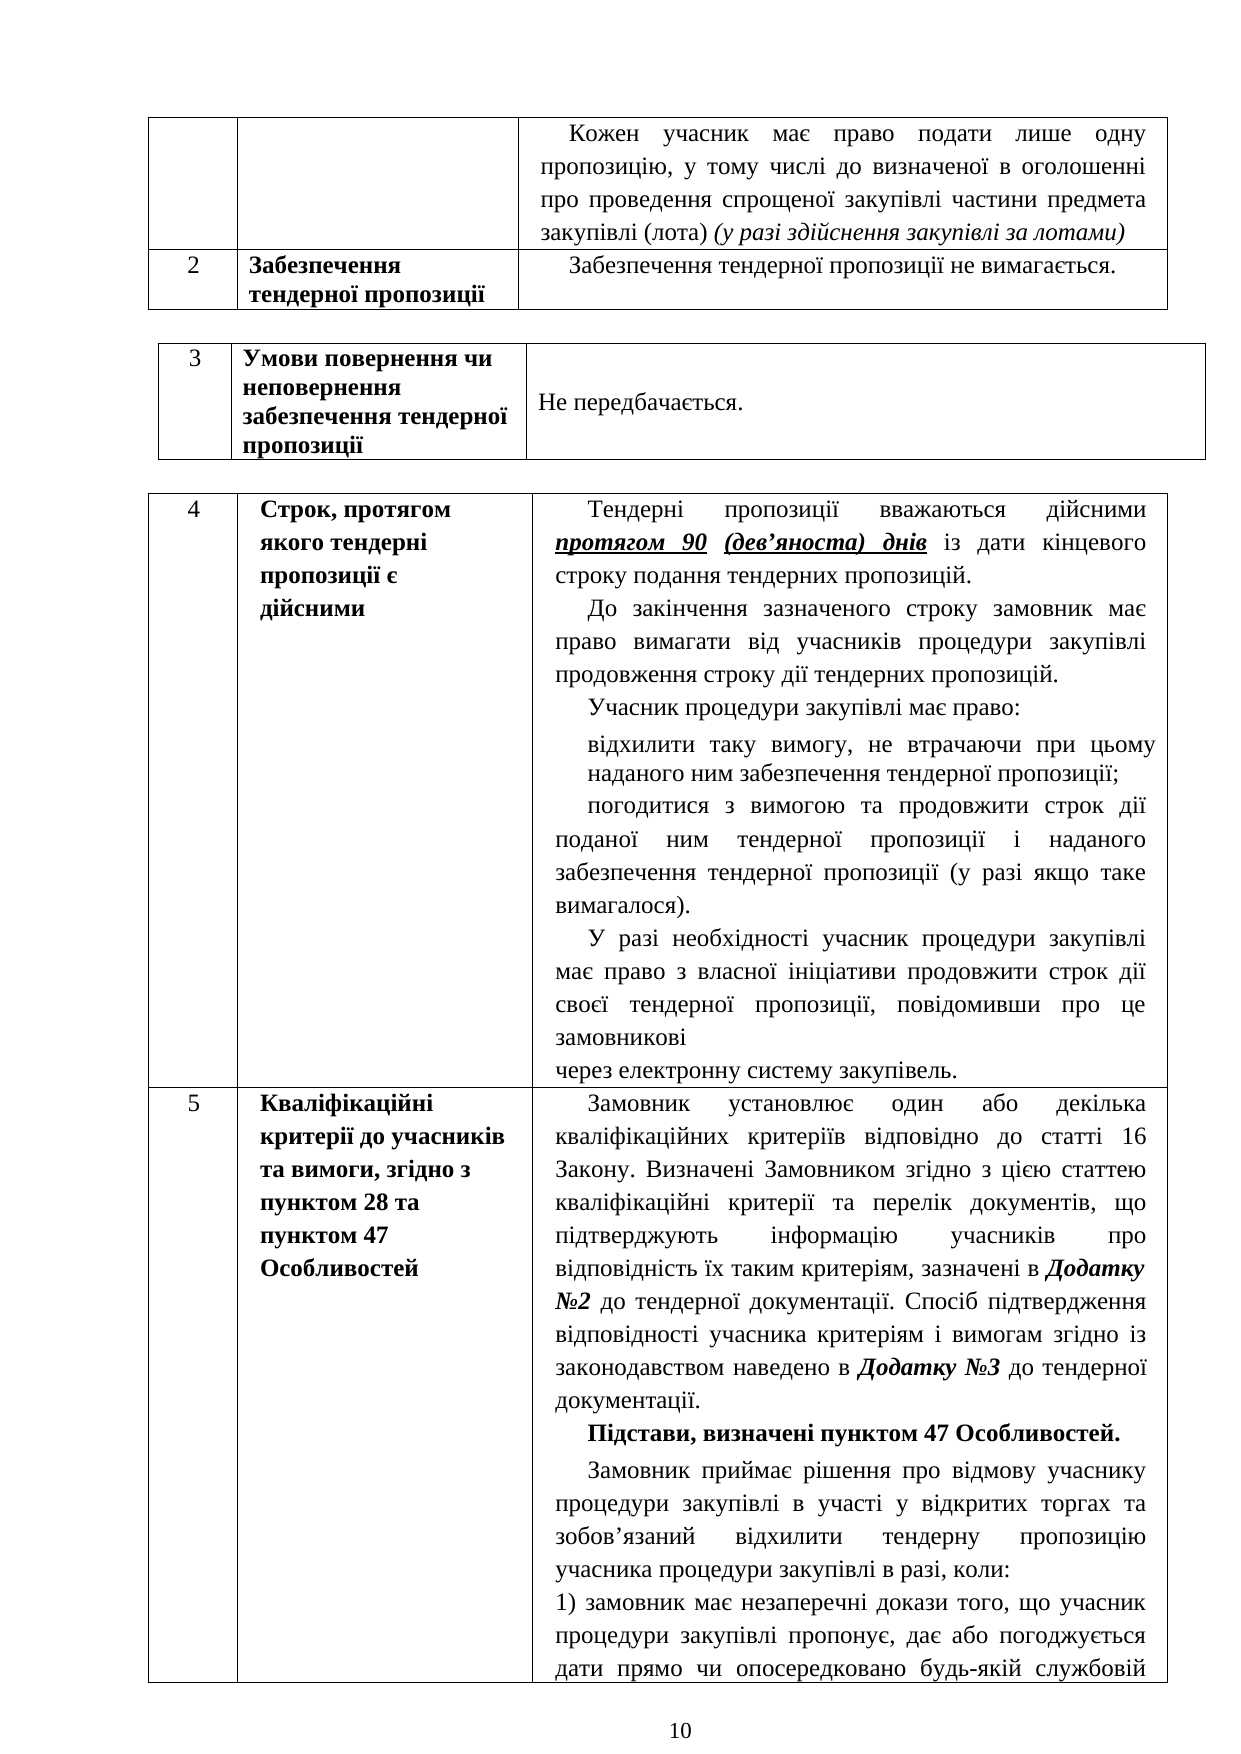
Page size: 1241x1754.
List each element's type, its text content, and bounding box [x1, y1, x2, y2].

table_header Строк, протягом якого тендерні пропозиції є дійсними [238, 494, 532, 1087]
table_header Тендерні пропозиції вважаються дійсними протягом 90 (дев’яноста) днів із дати кінцевого строку подання тендерних пропозицій. До закінчення зазначеного строку замовник має право вимагати від учасників процедури закупівлі продовження строку дії тендерних пропозицій. Учасник процедури закупівлі має право: відхилити таку вимогу, не втрачаючи при цьому наданого ним забезпечення тендерної пропозиції; погодитися з вимогою та продовжити строк дії поданої ним тендерної пропозиції і наданого забезпечення тендерної пропозиції (у разі якщо таке вимагалося). У разі необхідності учасник процедури закупівлі має право з власної ініціативи продовжити строк дії своєї тендерної пропозиції, повідомивши про це замовникові через електронну систему закупівель. [533, 494, 1167, 1087]
table_header Не передбачається. [527, 344, 1205, 459]
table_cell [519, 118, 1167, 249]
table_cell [238, 1088, 532, 1682]
table_header 3 [159, 344, 231, 459]
table_header 4 [149, 494, 237, 1087]
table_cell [238, 118, 518, 249]
table_cell 5 [149, 1088, 237, 1682]
table_cell Забезпечення тендерної пропозиції не вимагається. [519, 250, 1167, 308]
table_cell Забезпечення тендерної пропозиції [238, 250, 518, 308]
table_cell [533, 1088, 1167, 1682]
table_cell 1 [149, 118, 237, 249]
table_cell 2 [149, 250, 237, 308]
table_header Умови повернення чи неповернення забезпечення тендерної пропозиції [232, 344, 526, 459]
